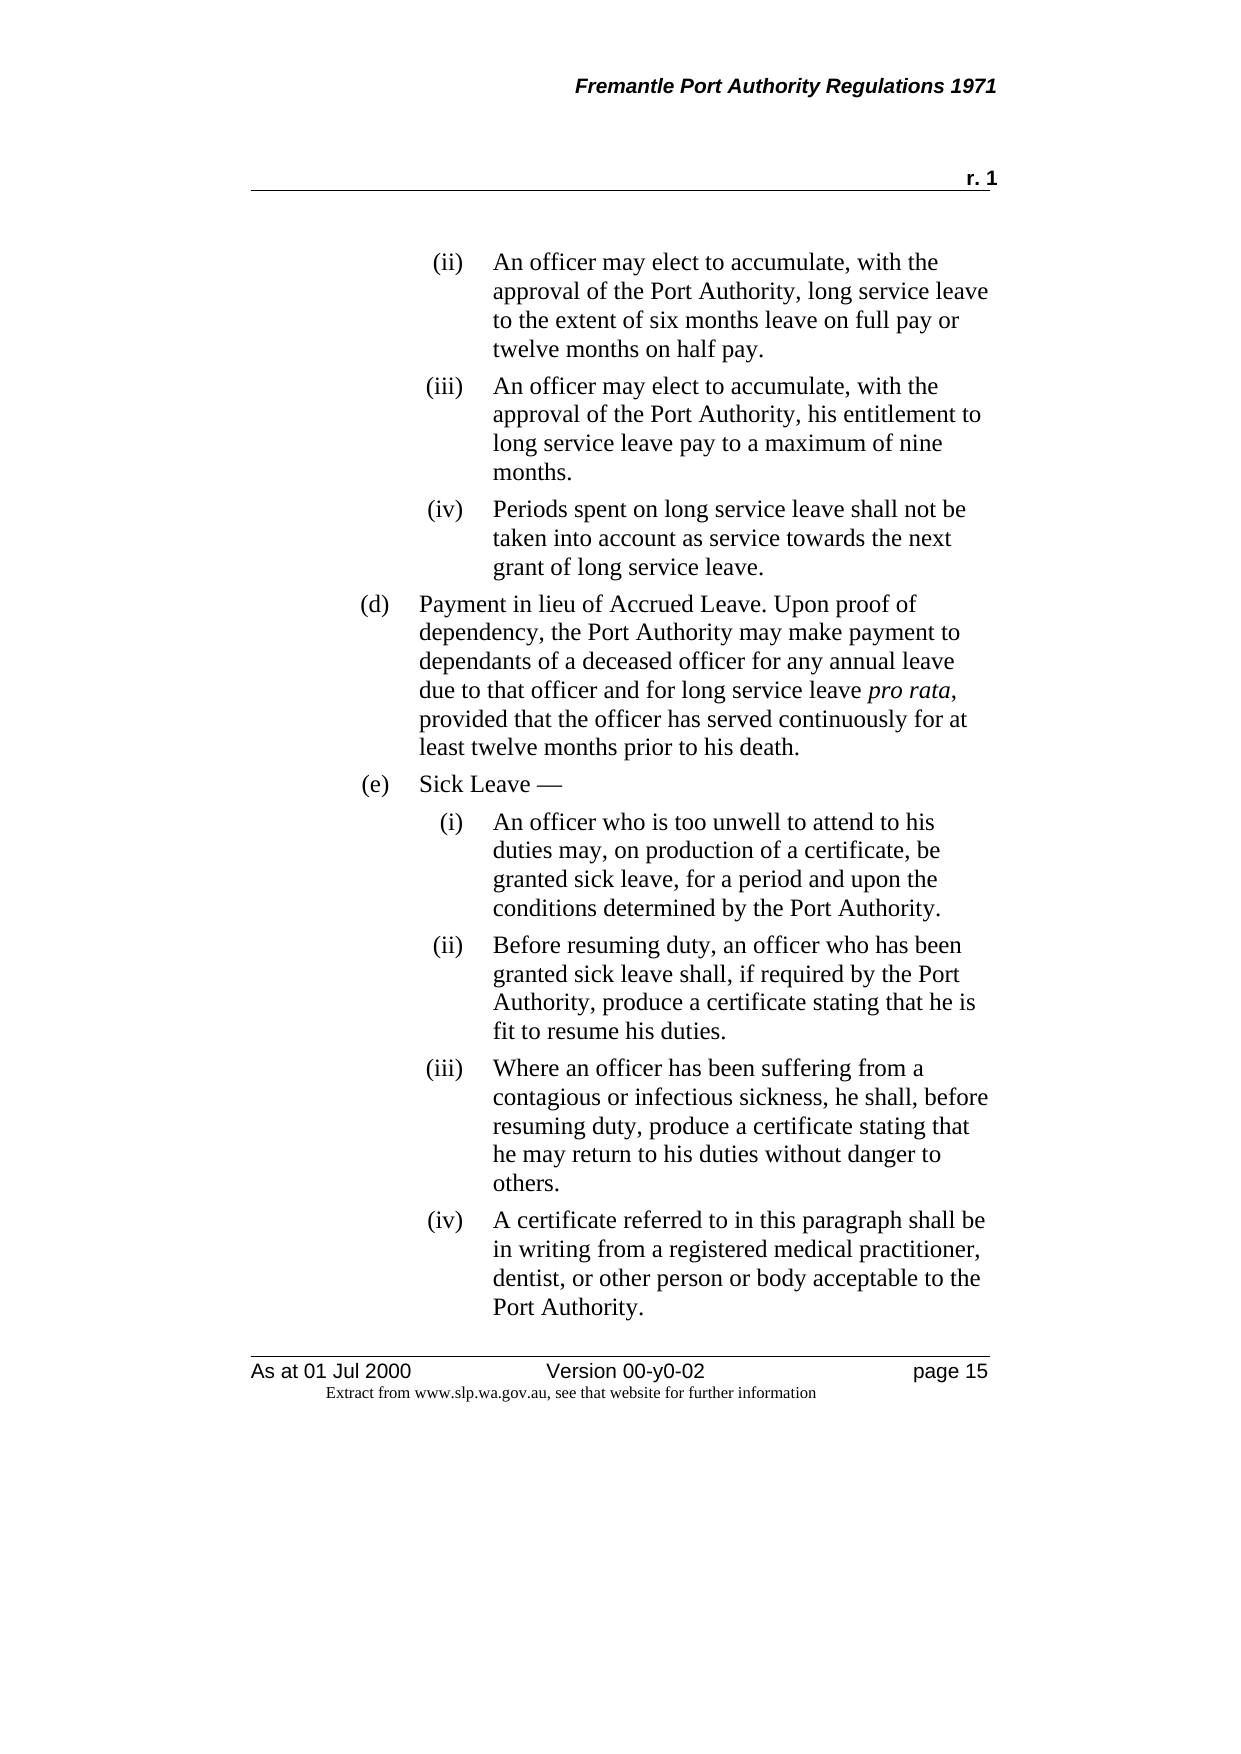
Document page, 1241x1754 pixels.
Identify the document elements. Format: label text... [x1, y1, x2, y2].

text (iv) A certificate referred to in this paragraph shall be in writing from a registered medical practitioner, dentist, or other person or body acceptable to the Port Authority. [251, 1205, 990, 1320]
text (iii) Where an officer has been suffering from a contagious or infectious sickness, he shall, before resuming duty, produce a certificate stating that he may return to his duties without danger to others. [251, 1053, 990, 1197]
text (ii) Before resuming duty, an officer who has been granted sick leave shall, if required by the Port Authority, produce a certificate stating that he is fit to resume his duties. [251, 930, 990, 1045]
text (iii) An officer may elect to accumulate, with the approval of the Port Authority, his entitlement to long service leave pay to a maximum of nine months. [251, 371, 990, 486]
text (e) Sick Leave — [251, 769, 990, 798]
text (d) Payment in lieu of Accrued Leave. Upon proof of dependency, the Port Authority may make payment to dependants of a deceased officer for any annual leave due to that officer and for long service leave pro rata, provided that the officer has served continuously for at least twelve months prior to his death. [251, 589, 990, 761]
text (ii) An officer may elect to accumulate, with the approval of the Port Authority, long service leave to the extent of six months leave on full pay or twelve months on half pay. [251, 247, 990, 362]
text (iv) Periods spent on long service leave shall not be taken into account as service towards the next grant of long service leave. [251, 494, 990, 580]
text (i) An officer who is too unwell to attend to his duties may, on production of a certificate, be granted sick leave, for a period and upon the conditions determined by the Port Authority. [251, 807, 990, 922]
